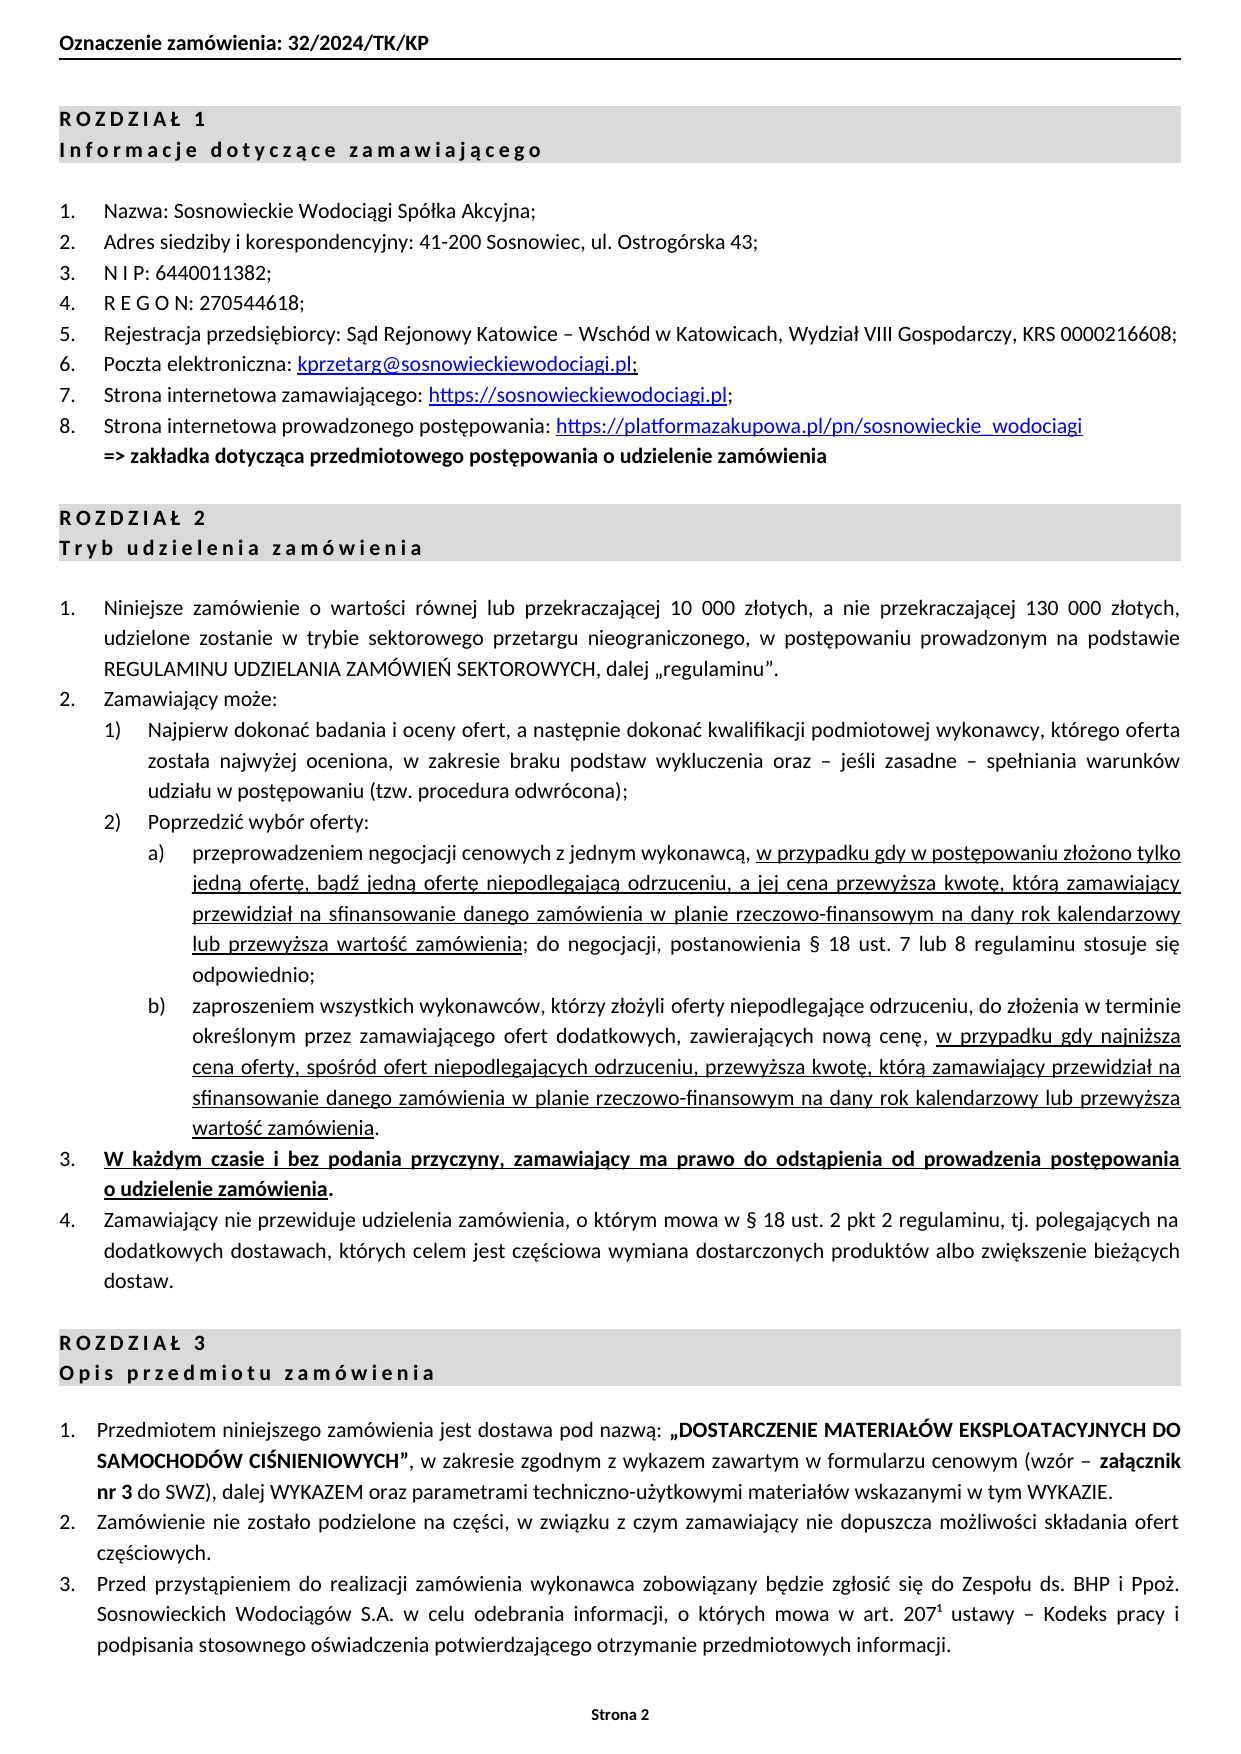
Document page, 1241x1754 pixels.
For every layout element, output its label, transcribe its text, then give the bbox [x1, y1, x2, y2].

list Poczta elektroniczna: kprzetarg@sosnowieckiewodociagi.pl; [59, 351, 1181, 377]
list Strona internetowa prowadzonego postępowania: https://platformazakupowa.pl/pn/sosnowieckie_wodociagi [59, 412, 1181, 438]
list R E G O N: 270544618; [59, 289, 1181, 316]
list przeprowadzeniem negocjacji cenowych z jednym wykonawcą, w przypadku gdy w postępowaniu złożono tylko jedną ofertę, bądź jedną ofertę niepodlegającą odrzuceniu, a jej cena przewyższa kwotę, którą zamawiający przewidział na sfinansowanie danego zamówienia w planie rzeczowo-finansowym na dany rok kalendarzowy lub przewyższa wartość zamówienia; do negocjacji, postanowienia § 18 ust. 7 lub 8 regulaminu stosuje się odpowiednio; [148, 839, 1181, 988]
text ROZDZIAŁ 3 [59, 1329, 1181, 1355]
text Informacje dotyczące zamawiającego [59, 136, 1181, 163]
text => zakładka dotycząca przedmiotowego postępowania o udzielenie zamówienia [103, 442, 1181, 469]
list Adres siedziby i korespondencyjny: 41-200 Sosnowiec, ul. Ostrogórska 43; [59, 228, 1181, 255]
text ROZDZIAŁ 2 [59, 504, 1181, 530]
list zaproszeniem wszystkich wykonawców, którzy złożyli oferty niepodlegające odrzuceniu, do złożenia w terminie określonym przez zamawiającego ofert dodatkowych, zawierających nową cenę, w przypadku gdy najniższa cena oferty, spośród ofert niepodlegających odrzuceniu, przewyższa kwotę, którą zamawiający przewidział na sfinansowanie danego zamówienia w planie rzeczowo-finansowym na dany rok kalendarzowy lub przewyższa wartość zamówienia. [148, 992, 1181, 1141]
list Strona internetowa zamawiającego: https://sosnowieckiewodociagi.pl; [59, 381, 1181, 408]
list N I P: 6440011382; [59, 259, 1181, 285]
list W każdym czasie i bez podania przyczyny, zamawiający ma prawo do odstąpienia od prowadzenia postępowania o udzielenie zamówienia. [59, 1145, 1181, 1202]
list Przedmiotem niniejszego zamówienia jest dostawa pod nazwą: „DOSTARCZENIE MATERIAŁÓW EKSPLOATACYJNYCH DO SAMOCHODÓW CIŚNIENIOWYCH”, w zakresie zgodnym z wykazem zawartym w formularzu cenowym (wzór – załącznik nr 3 do SWZ), dalej WYKAZEM oraz parametrami techniczno-użytkowymi materiałów wskazanymi w tym WYKAZIE. [59, 1417, 1181, 1504]
list Rejestracja przedsiębiorcy: Sąd Rejonowy Katowice – Wschód w Katowicach, Wydział VIII Gospodarczy, KRS 0000216608; [59, 320, 1181, 347]
text Opis przedmiotu zamówienia [59, 1359, 1181, 1386]
text Tryb udzielenia zamówienia [59, 534, 1181, 561]
list Nazwa: Sosnowieckie Wodociągi Spółka Akcyjna; [59, 197, 1181, 224]
list Niniejsze zamówienie o wartości równej lub przekraczającej 10 000 złotych, a nie przekraczającej 130 000 złotych, udzielone zostanie w trybie sektorowego przetargu nieograniczonego, w postępowaniu prowadzonym na podstawie REGULAMINU UDZIELANIA ZAMÓWIEŃ SEKTOROWYCH, dalej „regulaminu”. [59, 594, 1181, 682]
list Zamawiający nie przewiduje udzielenia zamówienia, o którym mowa w § 18 ust. 2 pkt 2 regulaminu, tj. polegających na dodatkowych dostawach, których celem jest częściowa wymiana dostarczonych produktów albo zwiększenie bieżących dostaw. [59, 1206, 1181, 1294]
list Przed przystąpieniem do realizacji zamówienia wykonawca zobowiązany będzie zgłosić się do Zespołu ds. BHP i Ppoż. Sosnowieckich Wodociągów S.A. w celu odebrania informacji, o których mowa w art. 207¹ ustawy – Kodeks pracy i podpisania stosownego oświadczenia potwierdzającego otrzymanie przedmiotowych informacji. [59, 1570, 1181, 1658]
list Poprzedzić wybór oferty: [103, 808, 1181, 835]
list Zamówienie nie zostało podzielone na części, w związku z czym zamawiający nie dopuszcza możliwości składania ofert częściowych. [59, 1508, 1181, 1566]
list Najpierw dokonać badania i oceny ofert, a następnie dokonać kwalifikacji podmiotowej wykonawcy, którego oferta została najwyżej oceniona, w zakresie braku podstaw wykluczenia oraz – jeśli zasadne – spełniania warunków udziału w postępowaniu (tzw. procedura odwrócona); [103, 716, 1181, 804]
text ROZDZIAŁ 1 [59, 106, 1181, 132]
list Zamawiający może: [59, 686, 1181, 712]
